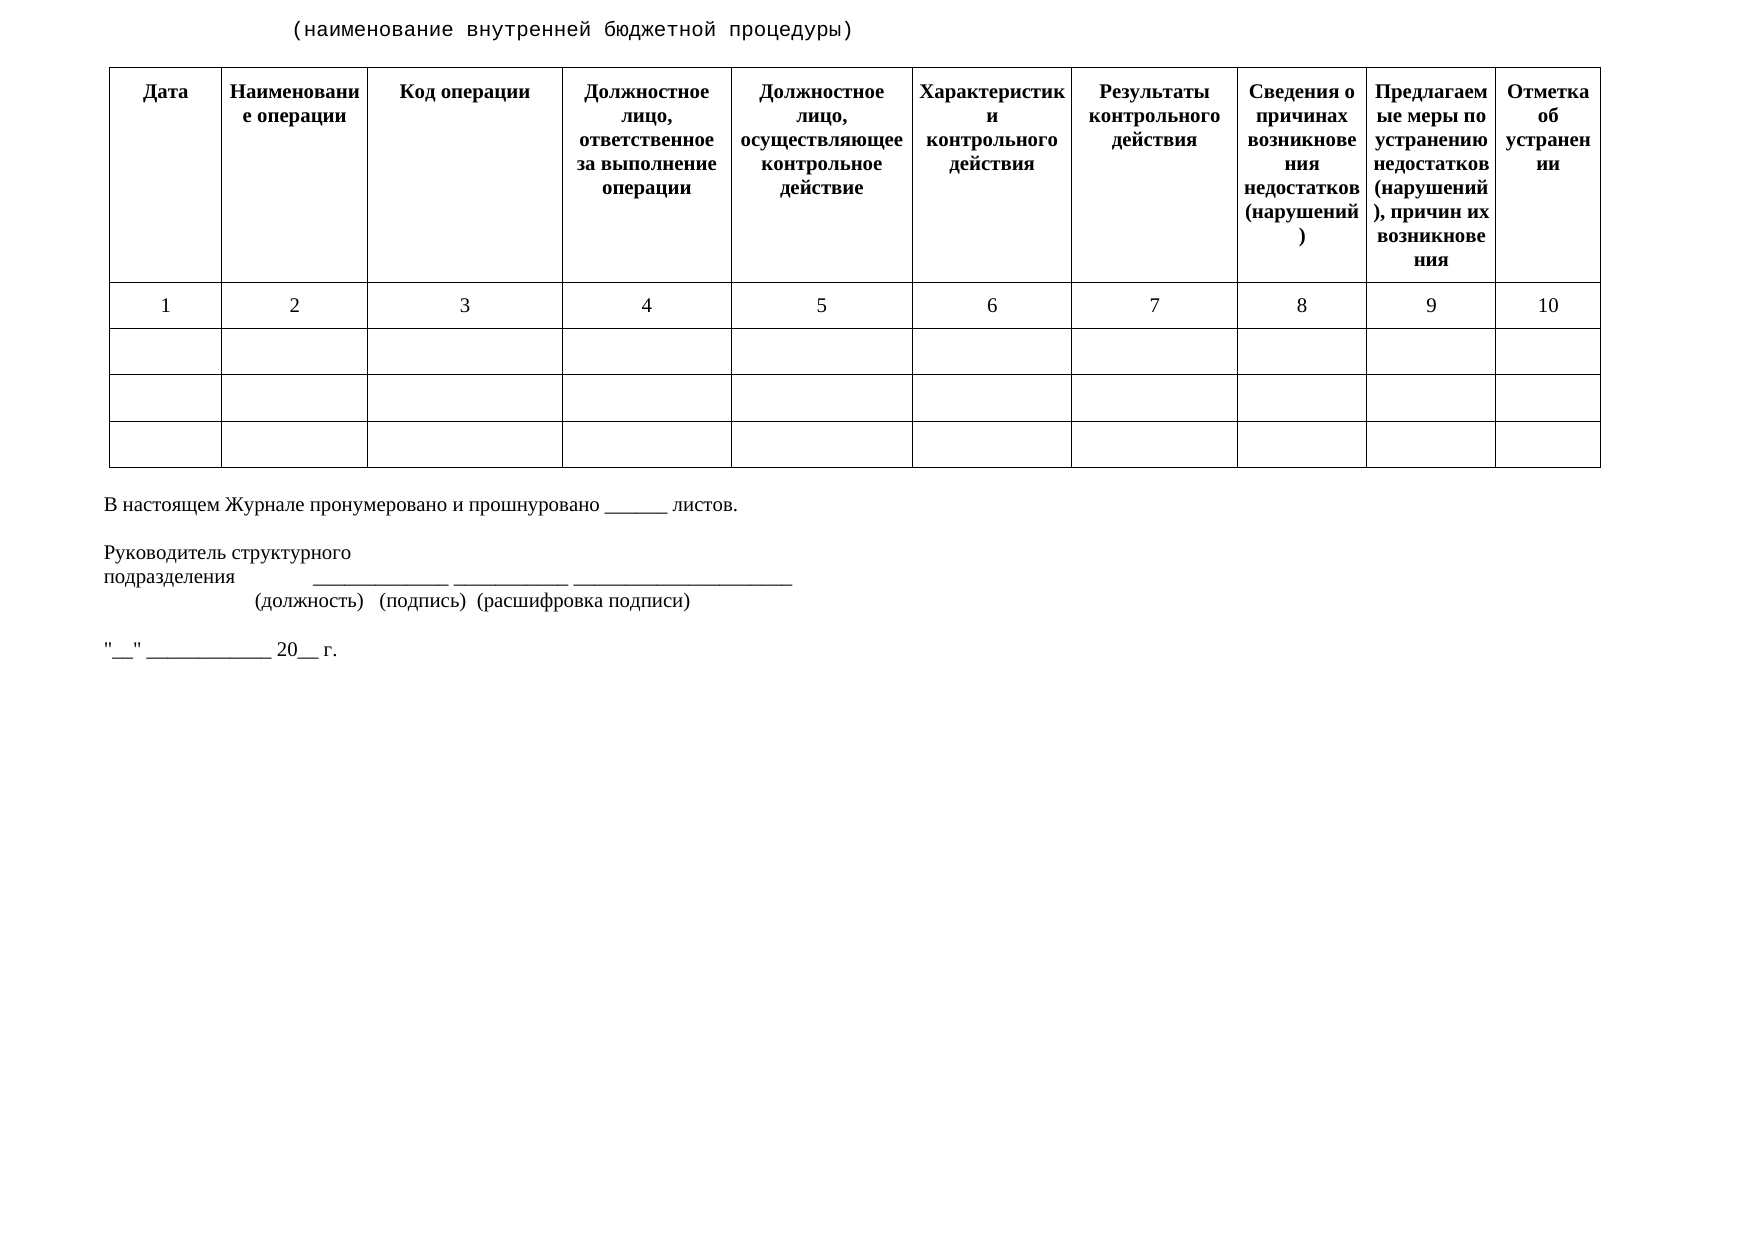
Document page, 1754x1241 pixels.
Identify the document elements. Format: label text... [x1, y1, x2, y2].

table_cell [1072, 329, 1237, 374]
text подразделения _____________ ___________ _____________________ [103, 564, 1698, 588]
table_cell [222, 375, 367, 421]
table_cell [110, 422, 221, 467]
table_cell [1238, 375, 1366, 421]
table_cell [1496, 329, 1600, 374]
table_cell [1072, 375, 1237, 421]
table_header Наименование операции [222, 68, 367, 282]
text (наименование внутренней бюджетной процедуры) [103, 19, 1698, 43]
table_cell 8 [1238, 283, 1366, 328]
table_cell [110, 375, 221, 421]
table_cell 9 [1367, 283, 1495, 328]
table_cell 6 [913, 283, 1071, 328]
table_header Сведения о причинах возникновения недостатков (нарушений) [1238, 68, 1366, 282]
table_cell [732, 375, 912, 421]
table_header Должностное лицо, ответственное за выполнение операции [563, 68, 731, 282]
table_cell 3 [368, 283, 562, 328]
table_cell [1496, 422, 1600, 467]
table_cell [732, 329, 912, 374]
table_cell 7 [1072, 283, 1237, 328]
text Руководитель структурного [103, 540, 1698, 564]
table_cell [1367, 329, 1495, 374]
table_cell [1238, 329, 1366, 374]
table_cell 4 [563, 283, 731, 328]
table_header Характеристики контрольного действия [913, 68, 1071, 282]
table_header Дата [110, 68, 221, 282]
table_header Код операции [368, 68, 562, 282]
table_cell [1238, 422, 1366, 467]
table_cell 5 [732, 283, 912, 328]
table_header Результаты контрольного действия [1072, 68, 1237, 282]
table_cell [913, 422, 1071, 467]
table_cell 1 [110, 283, 221, 328]
table_header Предлагаемые меры по устранению недостатков (нарушений), причин их возникновения [1367, 68, 1495, 282]
table_cell [1072, 422, 1237, 467]
table_cell [913, 329, 1071, 374]
table_cell [222, 329, 367, 374]
table_cell [563, 375, 731, 421]
table_cell [1367, 375, 1495, 421]
table_cell [563, 422, 731, 467]
table_cell [368, 329, 562, 374]
text В настоящем Журнале пронумеровано и прошнуровано ______ листов. [103, 492, 1698, 516]
table_cell [368, 375, 562, 421]
table_cell [368, 422, 562, 467]
table_cell [913, 375, 1071, 421]
table_cell [1496, 375, 1600, 421]
table_cell [222, 422, 367, 467]
table_cell [1367, 422, 1495, 467]
text "__" ____________ 20__ г. [103, 637, 1698, 661]
table_cell 2 [222, 283, 367, 328]
table_header Должностное лицо, осуществляющее контрольное действие [732, 68, 912, 282]
table_cell [110, 329, 221, 374]
table_header Отметка об устранении [1496, 68, 1600, 282]
table_cell [563, 329, 731, 374]
table_cell 10 [1496, 283, 1600, 328]
table_cell [732, 422, 912, 467]
text (должность) (подпись) (расшифровка подписи) [103, 588, 1698, 612]
